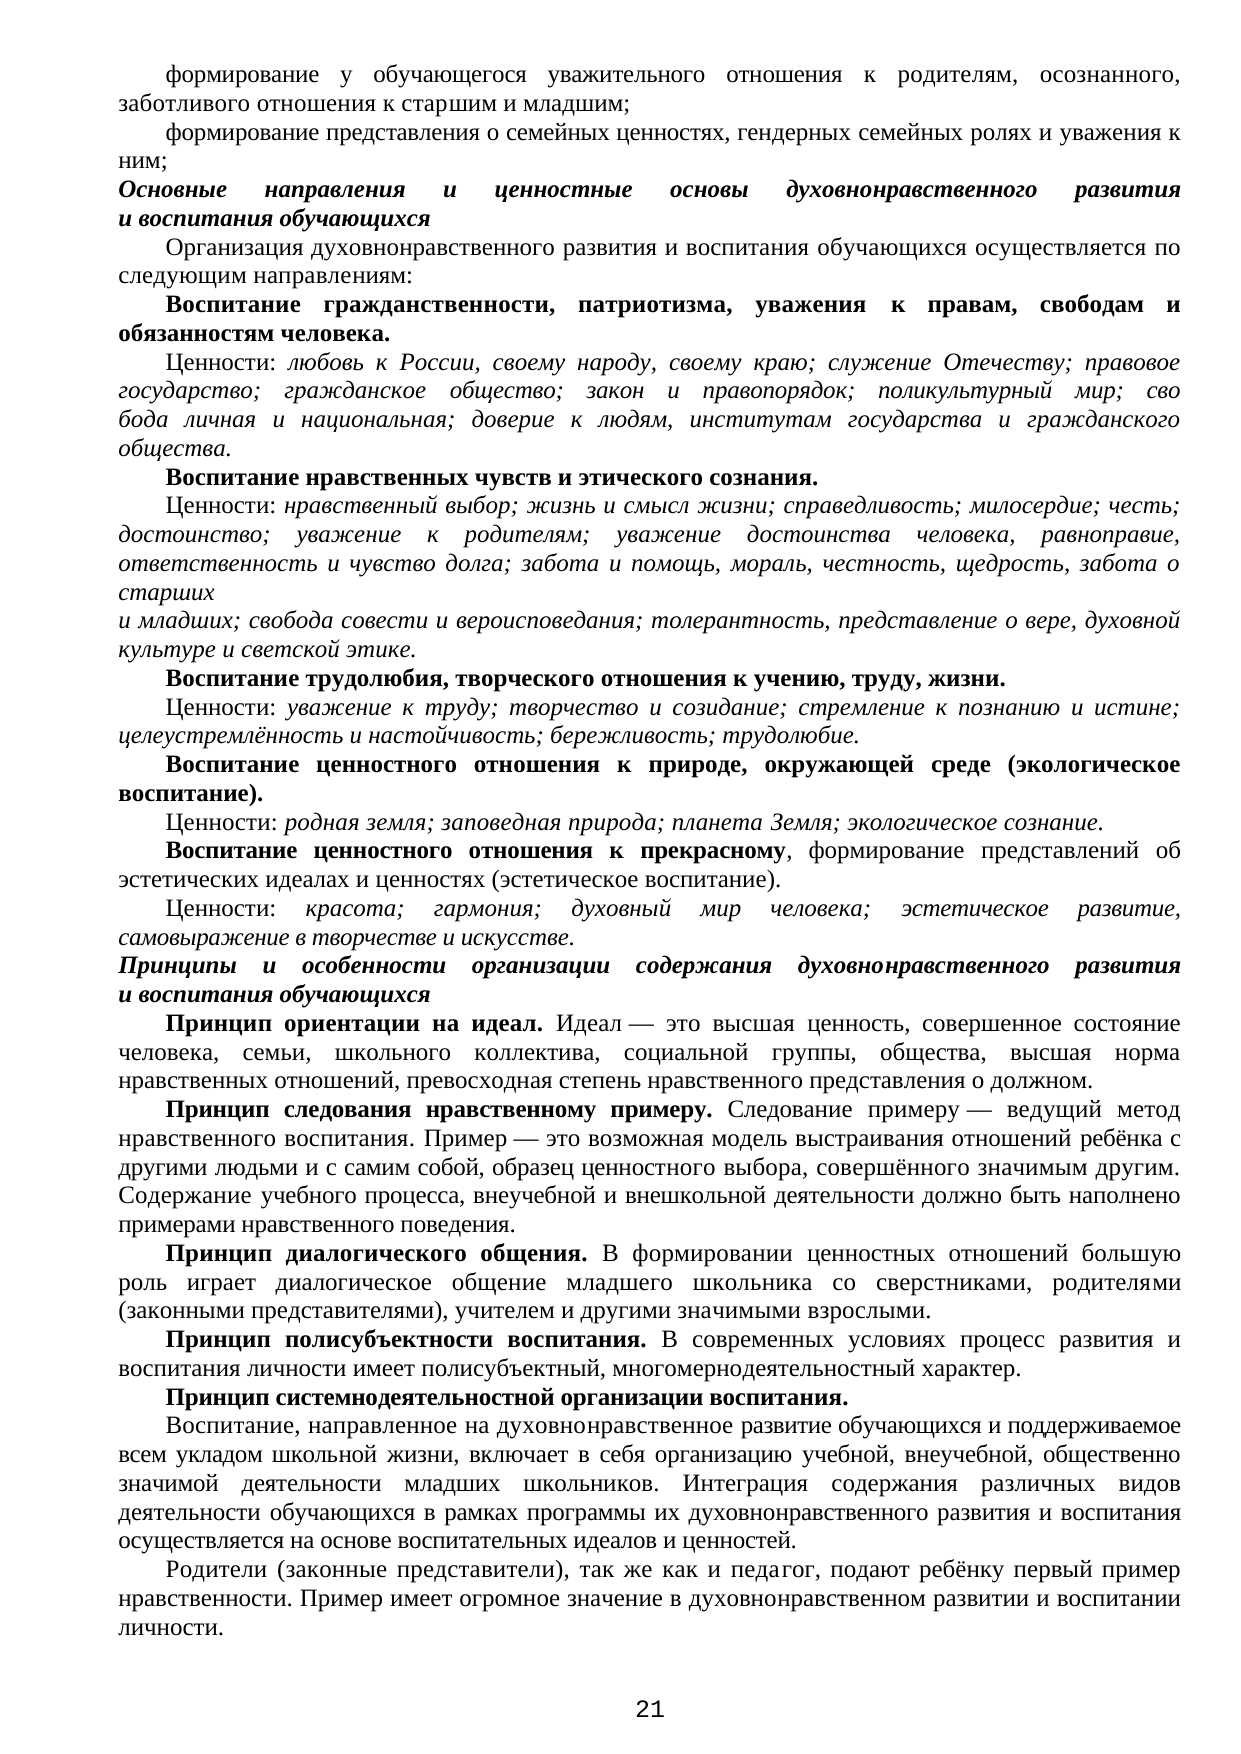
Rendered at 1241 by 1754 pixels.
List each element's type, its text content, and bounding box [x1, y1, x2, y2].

text формирование представления о семейных ценностях, гендерных семейных ролях и уважения к ним; [118, 117, 1181, 174]
text формирование у обучающегося уважительного отношения к родителям, осознанного, заботливого отношения к старшим и младшим; [118, 59, 1181, 117]
text Принцип диалогического общения. В формировании ценностных отношений большую роль играет диалогическое общение младшего школьника со сверстниками, родителями (законными представителями), учителем и другими значимыми взрослыми. [118, 1238, 1181, 1324]
text Воспитание нравственных чувств и этического сознания. [118, 462, 1181, 490]
text Ценности: родная земля; заповедная природа; планета Земля; экологическое сознание. [118, 807, 1181, 835]
text Воспитание ценностного отношения к прекрасному, формирование представлений об эстетических идеалах и ценностях (эстетическое воспитание). [118, 835, 1181, 893]
text Организация духовно­нравственного развития и воспитания обучающихся осуществляется по следующим направлениям: [118, 232, 1181, 289]
text Принципы и особенности организации содержания духовно­нравственного развития и воспитания обучающихся [118, 950, 1181, 1008]
text Родители (законные представители), так же как и педагог, подают ребёнку первый пример нравственности. Пример имеет огромное значение в духовно­нравственном развитии и воспитании личности. [118, 1554, 1181, 1640]
text Принцип следования нравственному примеру. Следование примеру — ведущий метод нравственного воспитания. Пример — это возможная модель выстраивания отношений ребёнка с другими людьми и с самим собой, образец ценностного выбора, совершённого значимым другим. Содержание учебного процесса, внеучебной и внешкольной деятельности должно быть наполнено примерами нравственного поведения. [118, 1094, 1181, 1238]
text Основные направления и ценностные основы духовно­нравственного развития и воспитания обучающихся [118, 174, 1181, 232]
text Воспитание гражданственности, патриотизма, уважения к правам, свободам и обязанностям человека. [118, 289, 1181, 347]
text Принцип системно­деятельностной организации воспитания. [118, 1382, 1181, 1410]
text Ценности: нравственный выбор; жизнь и смысл жизни; справедливость; милосердие; честь; достоинство; уважение к родителям; уважение достоинства человека, равноправие, ответственность и чувство долга; забота и помощь, мораль, честность, щедрость, забота о старших и младших; свобода совести и вероисповедания; толерантность, представление о вере, духовной культуре и светской этике. [118, 490, 1181, 663]
text Воспитание ценностного отношения к природе, окружающей среде (экологическое воспитание). [118, 749, 1181, 807]
text Ценности: уважение к труду; творчество и созидание; стремление к познанию и истине; целеустремлённость и настойчивость; бережливость; трудолюбие. [118, 692, 1181, 749]
text Принцип ориентации на идеал. Идеал — это высшая ценность, совершенное состояние человека, семьи, школьного коллектива, социальной группы, общества, высшая норма нравственных отношений, превосходная степень нравственного представления о должном. [118, 1008, 1181, 1094]
text Воспитание, направленное на духовно­нравственное развитие обучающихся и поддерживаемое всем укладом школьной жизни, включает в себя организацию учебной, внеучебной, общественно значимой деятельности младших школьников. Интеграция содержания различных видов деятельности обучающихся в рамках программы их духовно­нравственного развития и воспитания осуществляется на основе воспитательных идеалов и ценностей. [118, 1410, 1181, 1554]
text Воспитание трудолюбия, творческого отношения к учению, труду, жизни. [118, 663, 1181, 692]
text Ценности: любовь к России, своему народу, своему краю; служение Отечеству; правовое государство; гражданское общество; закон и правопорядок; поликультурный мир; сво­ бода личная и национальная; доверие к людям, институтам государства и гражданского общества. [118, 347, 1181, 462]
text Ценности: красота; гармония; духовный мир человека; эстетическое развитие, самовыражение в творчестве и искусстве. [118, 893, 1181, 950]
text Принцип полисубъектности воспитания. В современных условиях процесс развития и воспитания личности имеет полисубъектный, многомерно­деятельностный характер. [118, 1324, 1181, 1382]
